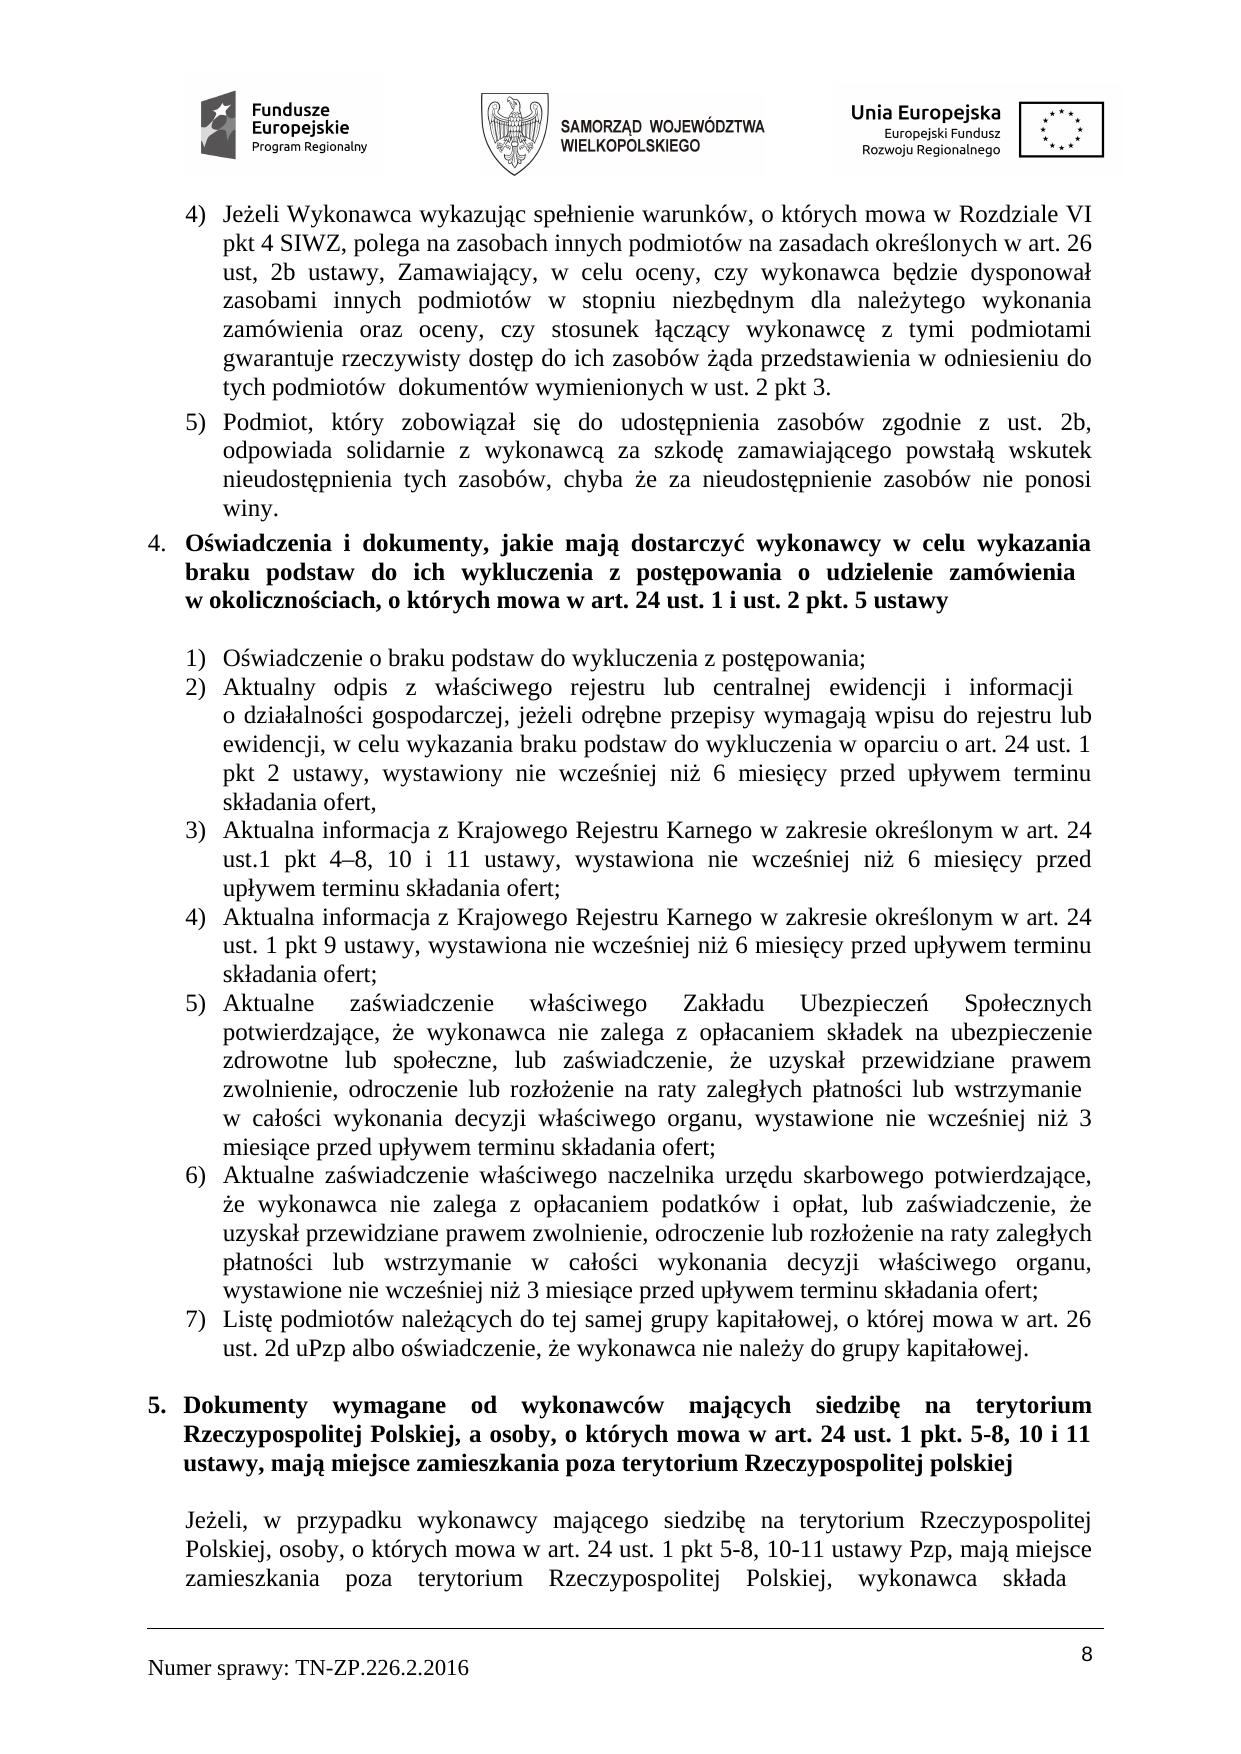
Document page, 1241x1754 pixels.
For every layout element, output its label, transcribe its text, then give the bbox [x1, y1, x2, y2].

list Oświadczenia i dokumenty, jakie mają dostarczyć wykonawcy w celu wykazania braku podstaw do ich wykluczenia z postępowania o udzielenie zamówienia w okolicznościach, o których mowa w art. 24 ust. 1 i ust. 2 pkt. 5 ustawy [148, 528, 1093, 614]
picture [481, 93, 765, 176]
list Aktualne zaświadczenie właściwego Zakładu Ubezpieczeń Społecznych potwierdzające, że wykonawca nie zalega z opłacaniem składek na ubezpieczenie zdrowotne lub społeczne, lub zaświadczenie, że uzyskał przewidziane prawem zwolnienie, odroczenie lub rozłożenie na raty zaległych płatności lub wstrzymanie w całości wykonania decyzji właściwego organu, wystawione nie wcześniej niż 3 miesiące przed upływem terminu składania ofert; [185, 988, 1093, 1161]
picture [184, 73, 384, 176]
list Aktualna informacja z Krajowego Rejestru Karnego w zakresie określonym w art. 24 ust. 1 pkt 9 ustawy, wystawiona nie wcześniej niż 6 miesięcy przed upływem terminu składania ofert; [185, 902, 1093, 988]
list Dokumenty wymagane od wykonawców mających siedzibę na terytorium Rzeczypospolitej Polskiej, a osoby, o których mowa w art. 24 ust. 1 pkt. 5-8, 10 i 11 ustawy, mają miejsce zamieszkania poza terytorium Rzeczypospolitej polskiej [148, 1391, 1093, 1477]
picture [833, 83, 1123, 176]
list Oświadczenie o braku podstaw do wykluczenia z postępowania; [185, 643, 1093, 672]
list Listę podmiotów należących do tej samej grupy kapitałowej, o której mowa w art. 26 ust. 2d uPzp albo oświadczenie, że wykonawca nie należy do grupy kapitałowej. [185, 1304, 1093, 1362]
list Aktualne zaświadczenie właściwego naczelnika urzędu skarbowego potwierdzające, że wykonawca nie zalega z opłacaniem podatków i opłat, lub zaświadczenie, że uzyskał przewidziane prawem zwolnienie, odroczenie lub rozłożenie na raty zaległych płatności lub wstrzymanie w całości wykonania decyzji właściwego organu, wystawione nie wcześniej niż 3 miesiące przed upływem terminu składania ofert; [185, 1161, 1093, 1304]
list Jeżeli Wykonawca wykazując spełnienie warunków, o których mowa w Rozdziale VI pkt 4 SIWZ, polega na zasobach innych podmiotów na zasadach określonych w art. 26 ust, 2b ustawy, Zamawiający, w celu oceny, czy wykonawca będzie dysponował zasobami innych podmiotów w stopniu niezbędnym dla należytego wykonania zamówienia oraz oceny, czy stosunek łączący wykonawcę z tymi podmiotami gwarantuje rzeczywisty dostęp do ich zasobów żąda przedstawienia w odniesieniu do tych podmiotów dokumentów wymienionych w ust. 2 pkt 3. [185, 199, 1093, 401]
list Podmiot, który zobowiązał się do udostępnienia zasobów zgodnie z ust. 2b, odpowiada solidarnie z wykonawcą za szkodę zamawiającego powstałą wskutek nieudostępnienia tych zasobów, chyba że za nieudostępnienie zasobów nie ponosi winy. [185, 407, 1093, 522]
list Aktualna informacja z Krajowego Rejestru Karnego w zakresie określonym w art. 24 ust.1 pkt 4–8, 10 i 11 ustawy, wystawiona nie wcześniej niż 6 miesięcy przed upływem terminu składania ofert; [185, 816, 1093, 902]
list Aktualny odpis z właściwego rejestru lub centralnej ewidencji i informacji o działalności gospodarczej, jeżeli odrębne przepisy wymagają wpisu do rejestru lub ewidencji, w celu wykazania braku podstaw do wykluczenia w oparciu o art. 24 ust. 1 pkt 2 ustawy, wystawiony nie wcześniej niż 6 miesięcy przed upływem terminu składania ofert, [185, 672, 1093, 816]
